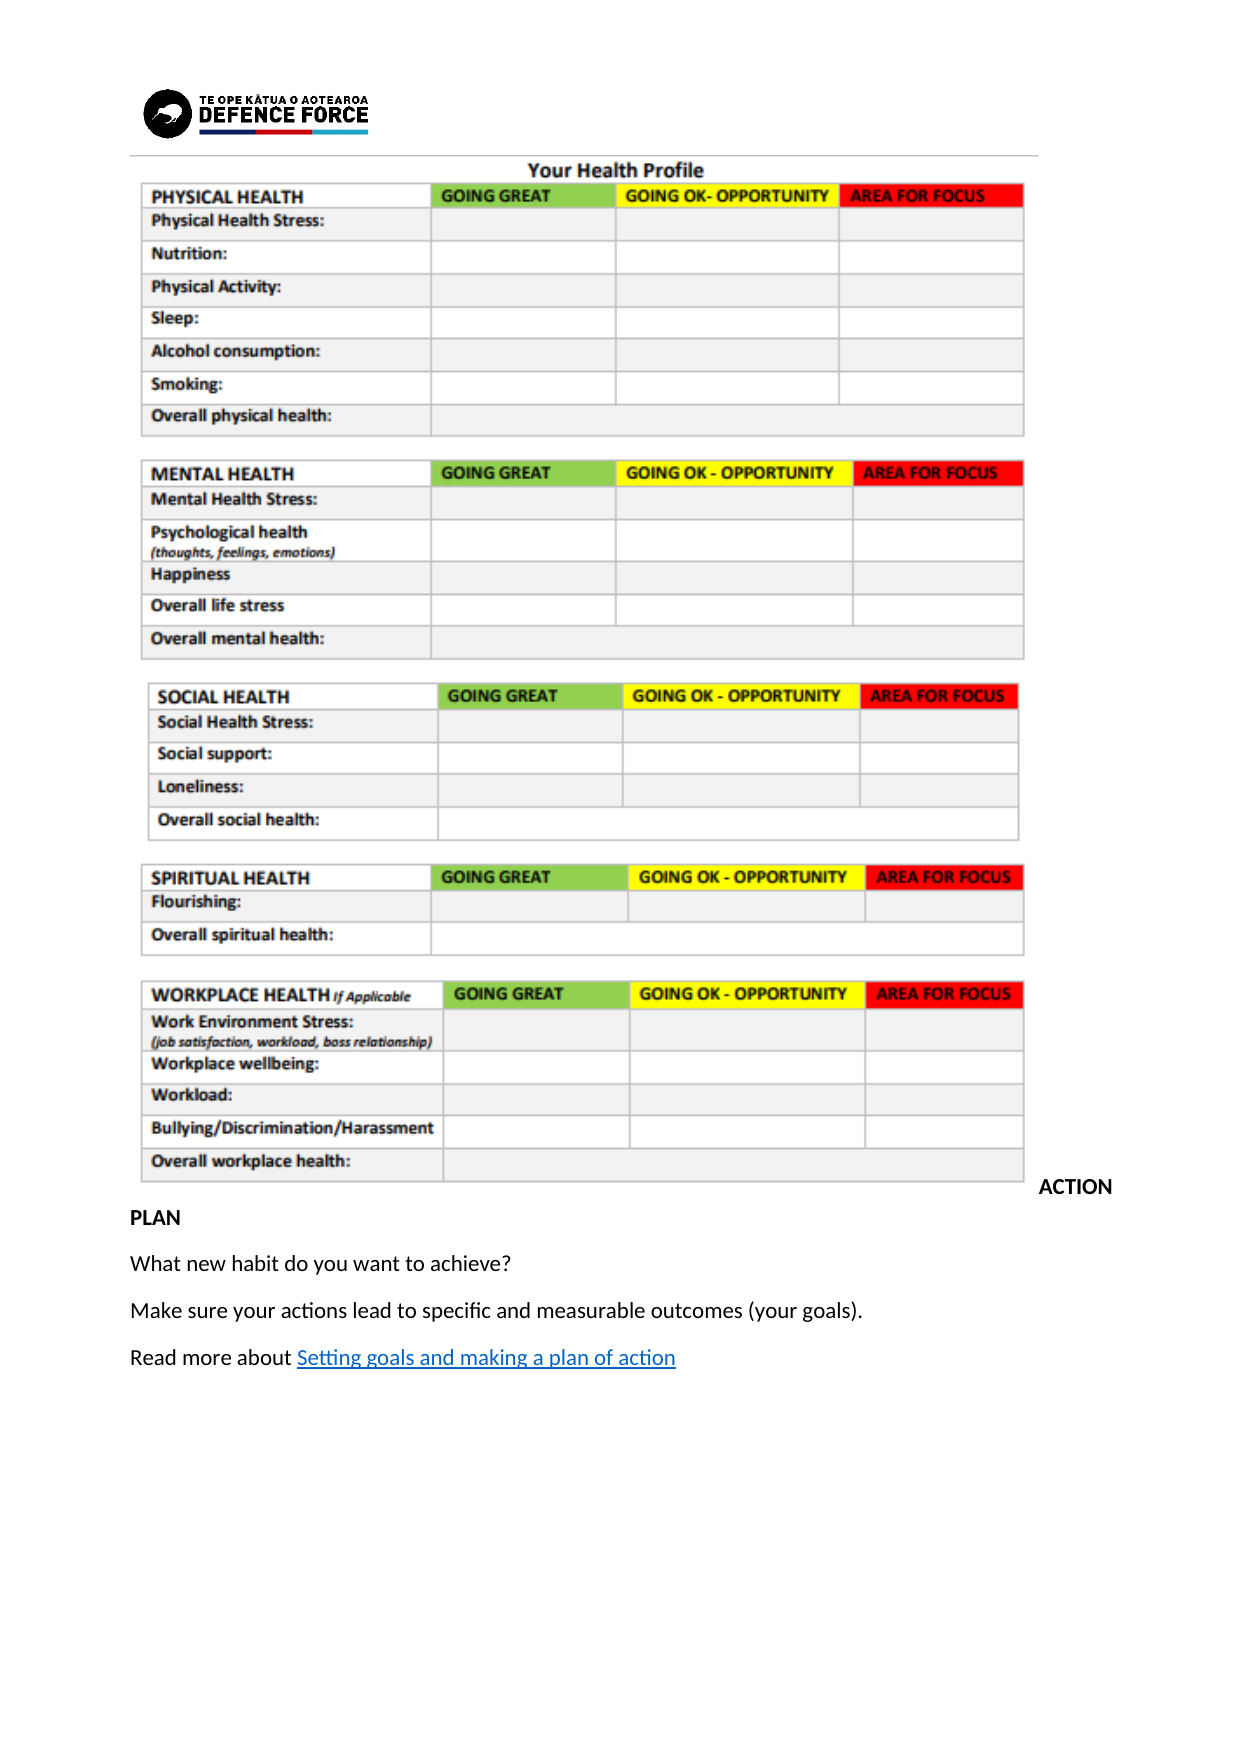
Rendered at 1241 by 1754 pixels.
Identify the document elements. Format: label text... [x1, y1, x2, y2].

text Read more about Setting goals and making a plan of action [130, 1343, 1116, 1371]
text Make sure your actions lead to specific and measurable outcomes (your goals). [130, 1296, 1116, 1324]
picture [129, 155, 1039, 1195]
text What new habit do you want to achieve? [130, 1249, 1116, 1278]
picture [129, 73, 382, 154]
